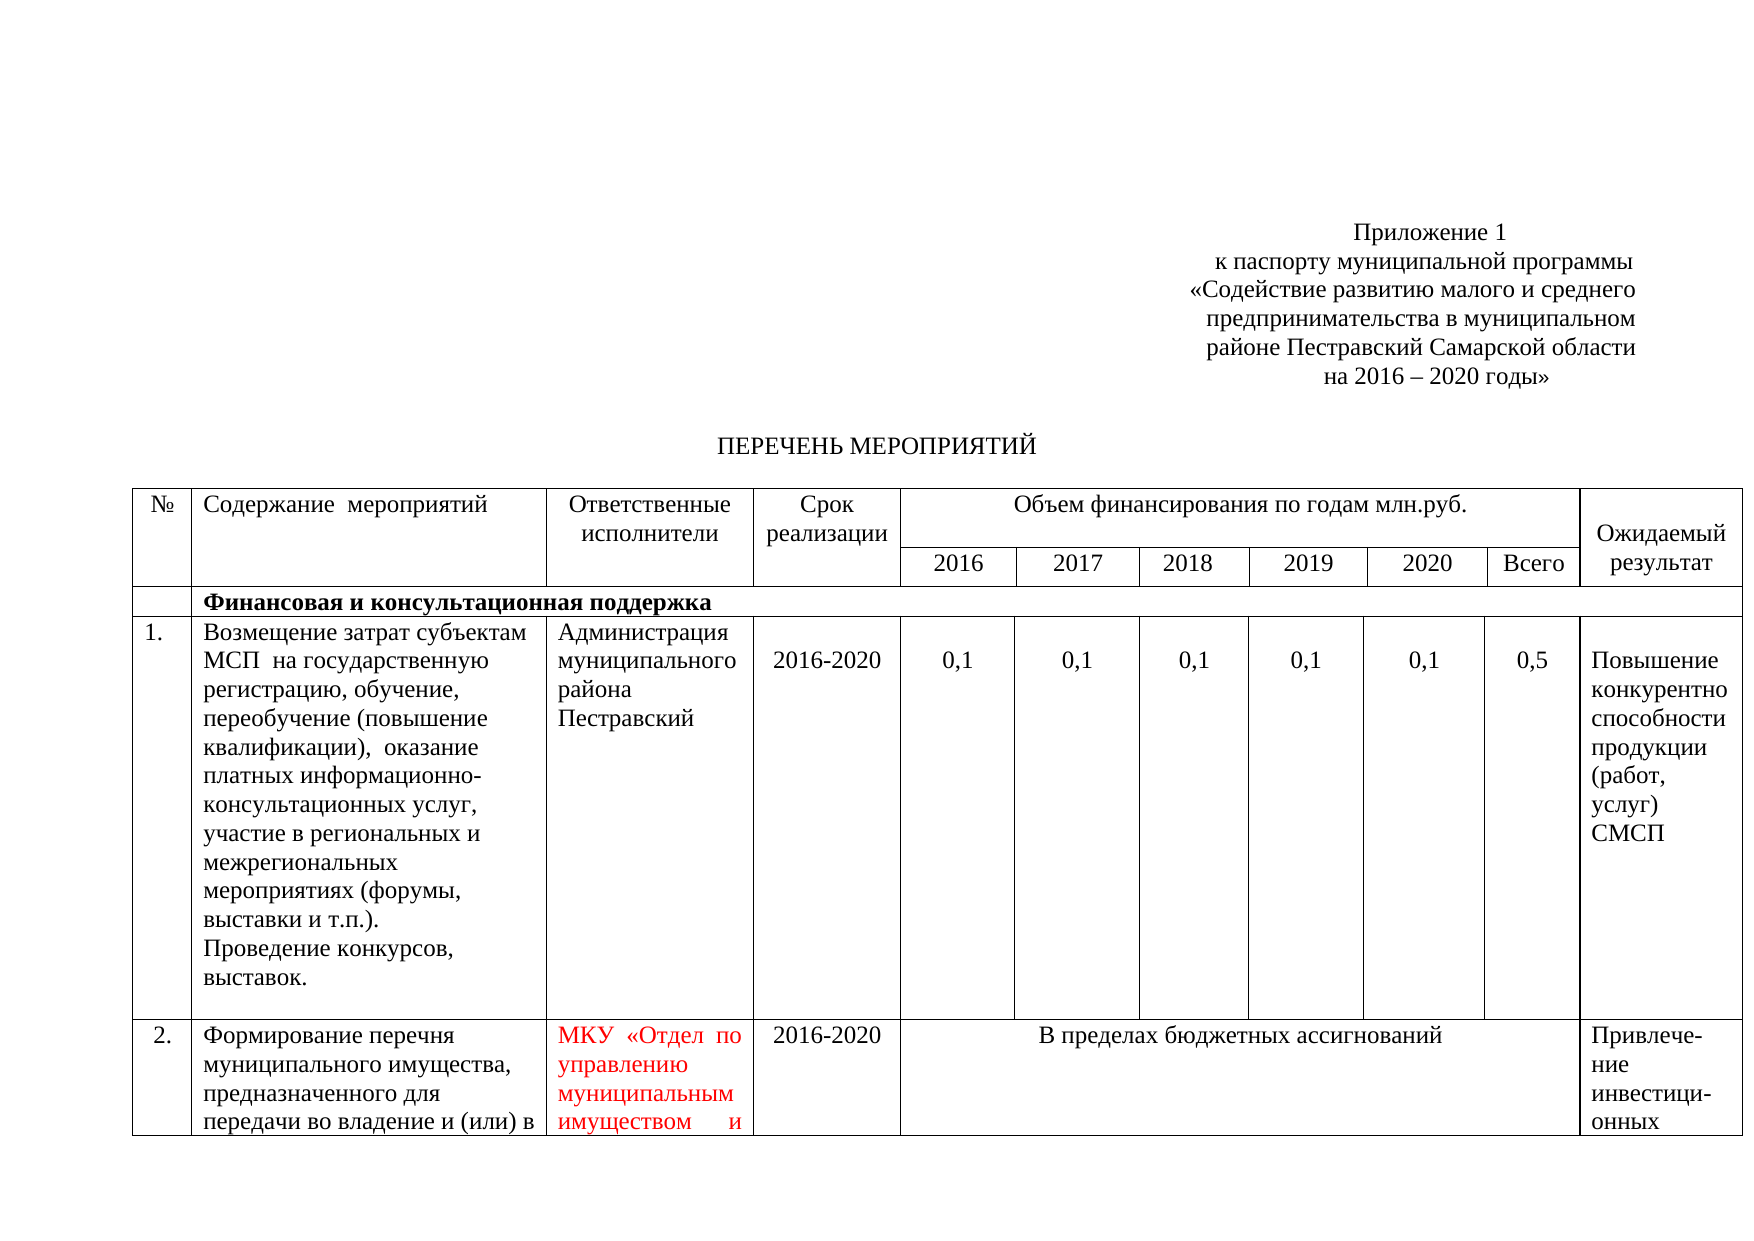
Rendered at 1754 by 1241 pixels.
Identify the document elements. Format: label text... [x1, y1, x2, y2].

table_cell 2. [133, 1020, 191, 1135]
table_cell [192, 1020, 546, 1135]
table_cell 1. [133, 617, 191, 1019]
table_cell Администрация муниципального района Пестравский [547, 617, 753, 1019]
table_cell 2019 [1250, 548, 1367, 586]
table_cell 0,1 [1364, 617, 1484, 1019]
text районе Пестравский Самарской области [118, 332, 1636, 361]
table_cell 2016-2020 [754, 617, 900, 1019]
table_cell 0,1 [901, 617, 1014, 1019]
text к паспорту муниципальной программы [118, 246, 1636, 274]
table_cell 0,1 [1140, 617, 1248, 1019]
table_header Ожидаемый результат [1581, 489, 1742, 586]
table_cell Всего [1488, 548, 1579, 586]
table_cell 0,1 [1015, 617, 1139, 1019]
table_cell 2016 [901, 548, 1016, 586]
table_header Содержание мероприятий [192, 489, 546, 586]
table_cell [133, 587, 191, 616]
text «Содействие развитию малого и среднего [118, 274, 1636, 303]
table_cell 0,1 [1249, 617, 1363, 1019]
table_cell 2016-2020 [754, 1020, 900, 1135]
table_cell 2020 [1368, 548, 1487, 586]
table_header Ответственные исполнители [547, 489, 753, 586]
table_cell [1581, 1020, 1742, 1135]
table_header Срок реализации [754, 489, 900, 586]
table_cell 2017 [1017, 548, 1139, 586]
text предпринимательства в муниципальном [118, 303, 1636, 332]
table_header № [133, 489, 191, 586]
table_cell Повышение конкурентноспособности продукции (работ, услуг) СМСП [1581, 617, 1742, 1019]
table_cell 0,5 [1485, 617, 1579, 1019]
table_cell 2018 [1140, 548, 1249, 586]
text ПЕРЕЧЕНЬ МЕРОПРИЯТИЙ [118, 431, 1636, 459]
text на 2016 – 2020 годы» [118, 361, 1636, 389]
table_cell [547, 1020, 753, 1135]
table_header Объем финансирования по годам млн.руб. [901, 489, 1579, 547]
text Приложение 1 [118, 217, 1636, 246]
table_cell Возмещение затрат субъектам МСП на государственную регистрацию, обучение, переобучение (повышение квалификации), оказание платных информационно-консультационных услуг, участие в региональных и межрегиональных мероприятиях (форумы, выставки и т.п.). Проведение конкурсов, выставок. [192, 617, 546, 1019]
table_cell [901, 1020, 1579, 1135]
table_cell Финансовая и консультационная поддержка [192, 587, 1742, 616]
